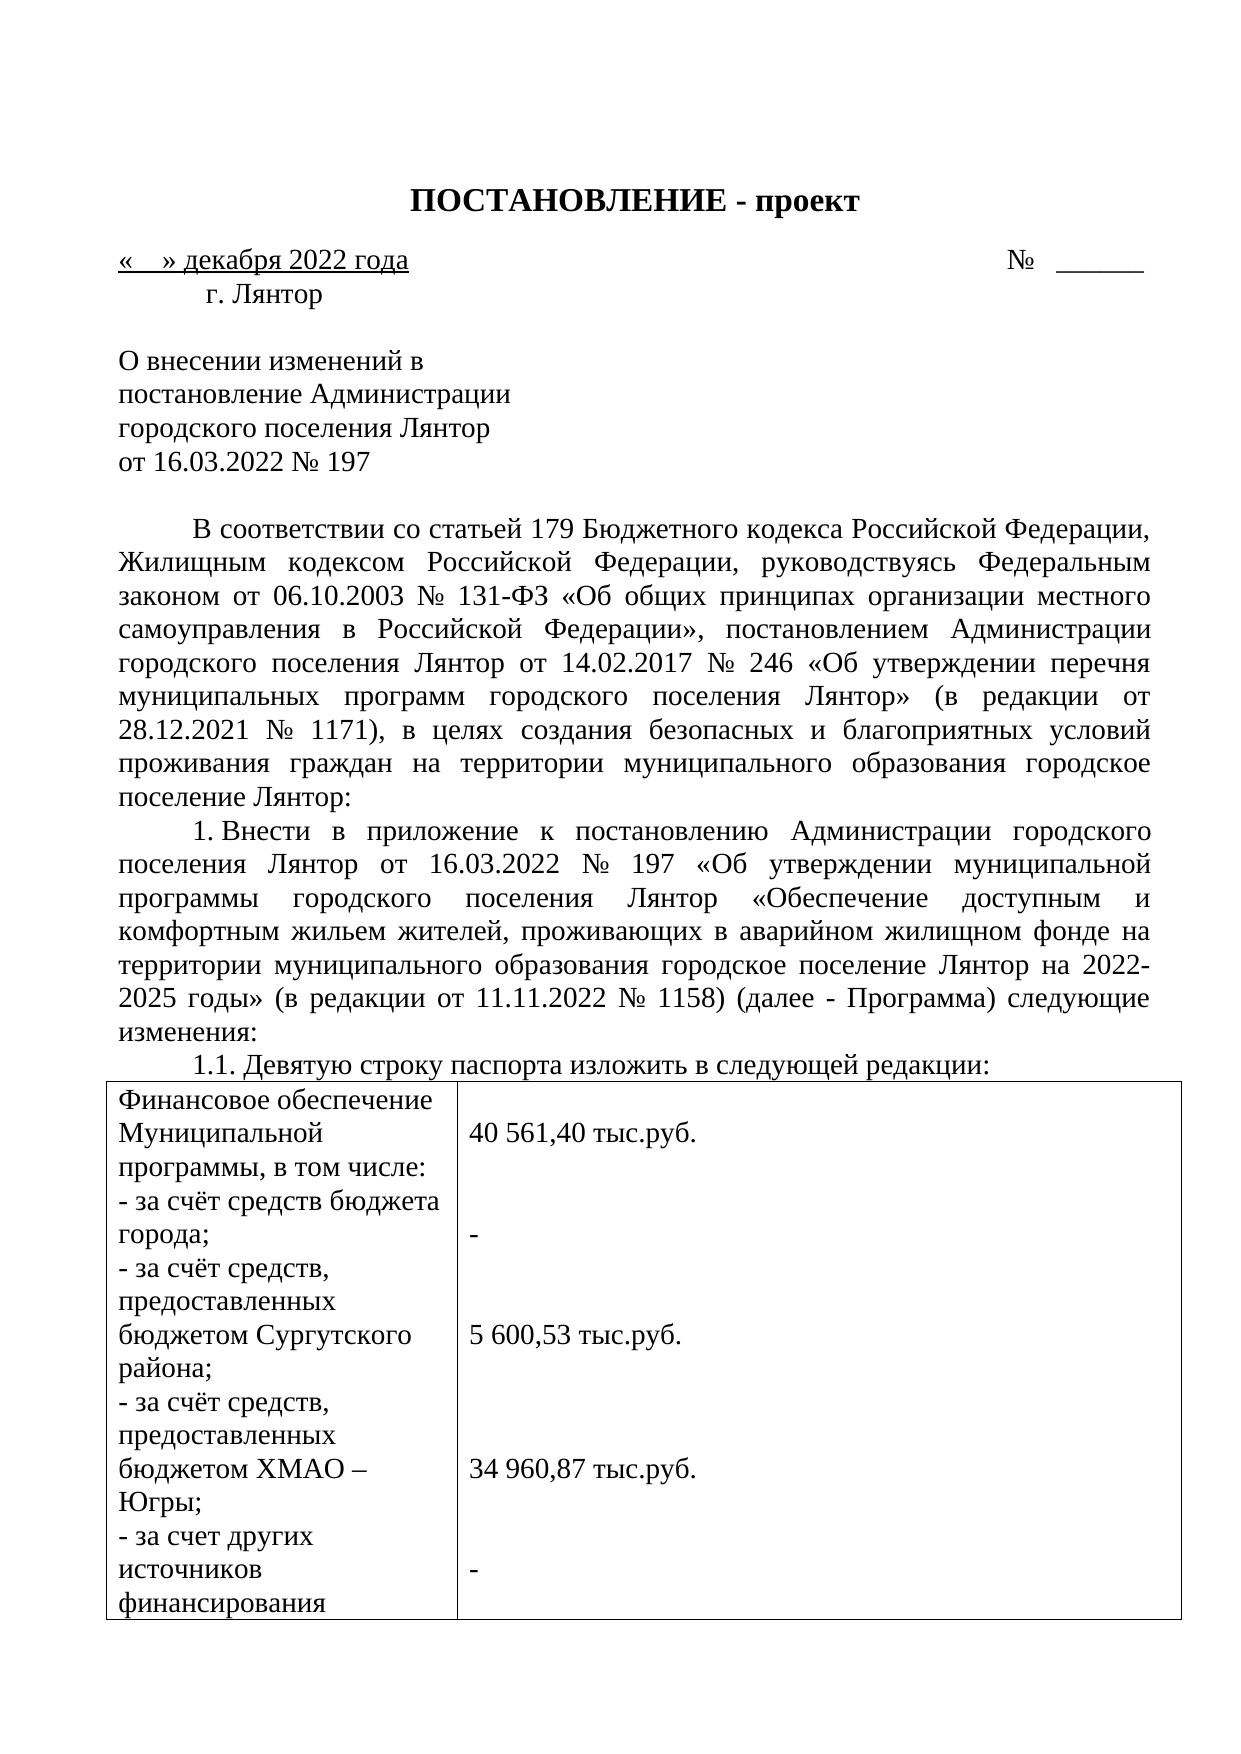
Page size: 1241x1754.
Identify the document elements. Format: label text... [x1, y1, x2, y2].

text г. Лянтор [118, 276, 1152, 309]
text городского поселения Лянтор [118, 410, 720, 444]
text от 16.03.2022 № 197 [118, 444, 720, 477]
text О внесении изменений в [118, 343, 720, 377]
title 1.1. Девятую строку паспорта изложить в следующей редакции: [118, 1047, 1152, 1081]
title 1. Внести в приложение к постановлению Администрации городского поселения Лянтор от 16.03.2022 № 197 «Об утверждении муниципальной программы городского поселения Лянтор «Обеспечение доступным и комфортным жильем жителей, проживающих в аварийном жилищном фонде на территории муниципального образования городское поселение Лянтор на 2022-2025 годы» (в редакции от 11.11.2022 № 1158) (далее - Программа) следующие изменения: [118, 813, 1152, 1047]
text « » декабря 2022 года № ______ [118, 242, 1152, 276]
table_header 40 561,40 тыс.руб. - 5 600,53 тыс.руб. 34 960,87 тыс.руб. - [458, 1082, 1181, 1619]
text ПОСТАНОВЛЕНИЕ - проект [118, 180, 1152, 218]
table_header Финансовое обеспечение Муниципальной программы, в том числе: - за счёт средств бюджета города; - за счёт средств, предоставленных бюджетом Сургутского района; - за счёт средств, предоставленных бюджетом ХМАО –Югры; - за счет других источников финансирования [107, 1082, 457, 1619]
text В соответствии со статьей 179 Бюджетного кодекса Российской Федерации, Жилищным кодексом Российской Федерации, руководствуясь Федеральным законом от 06.10.2003 № 131-ФЗ «Об общих принципах организации местного самоуправления в Российской Федерации», постановлением Администрации городского поселения Лянтор от 14.02.2017 № 246 «Об утверждении перечня муниципальных программ городского поселения Лянтор» (в редакции от 28.12.2021 № 1171), в целях создания безопасных и благоприятных условий проживания граждан на территории муниципального образования городское поселение Лянтор: [118, 511, 1152, 813]
text постановление Администрации [118, 377, 720, 410]
